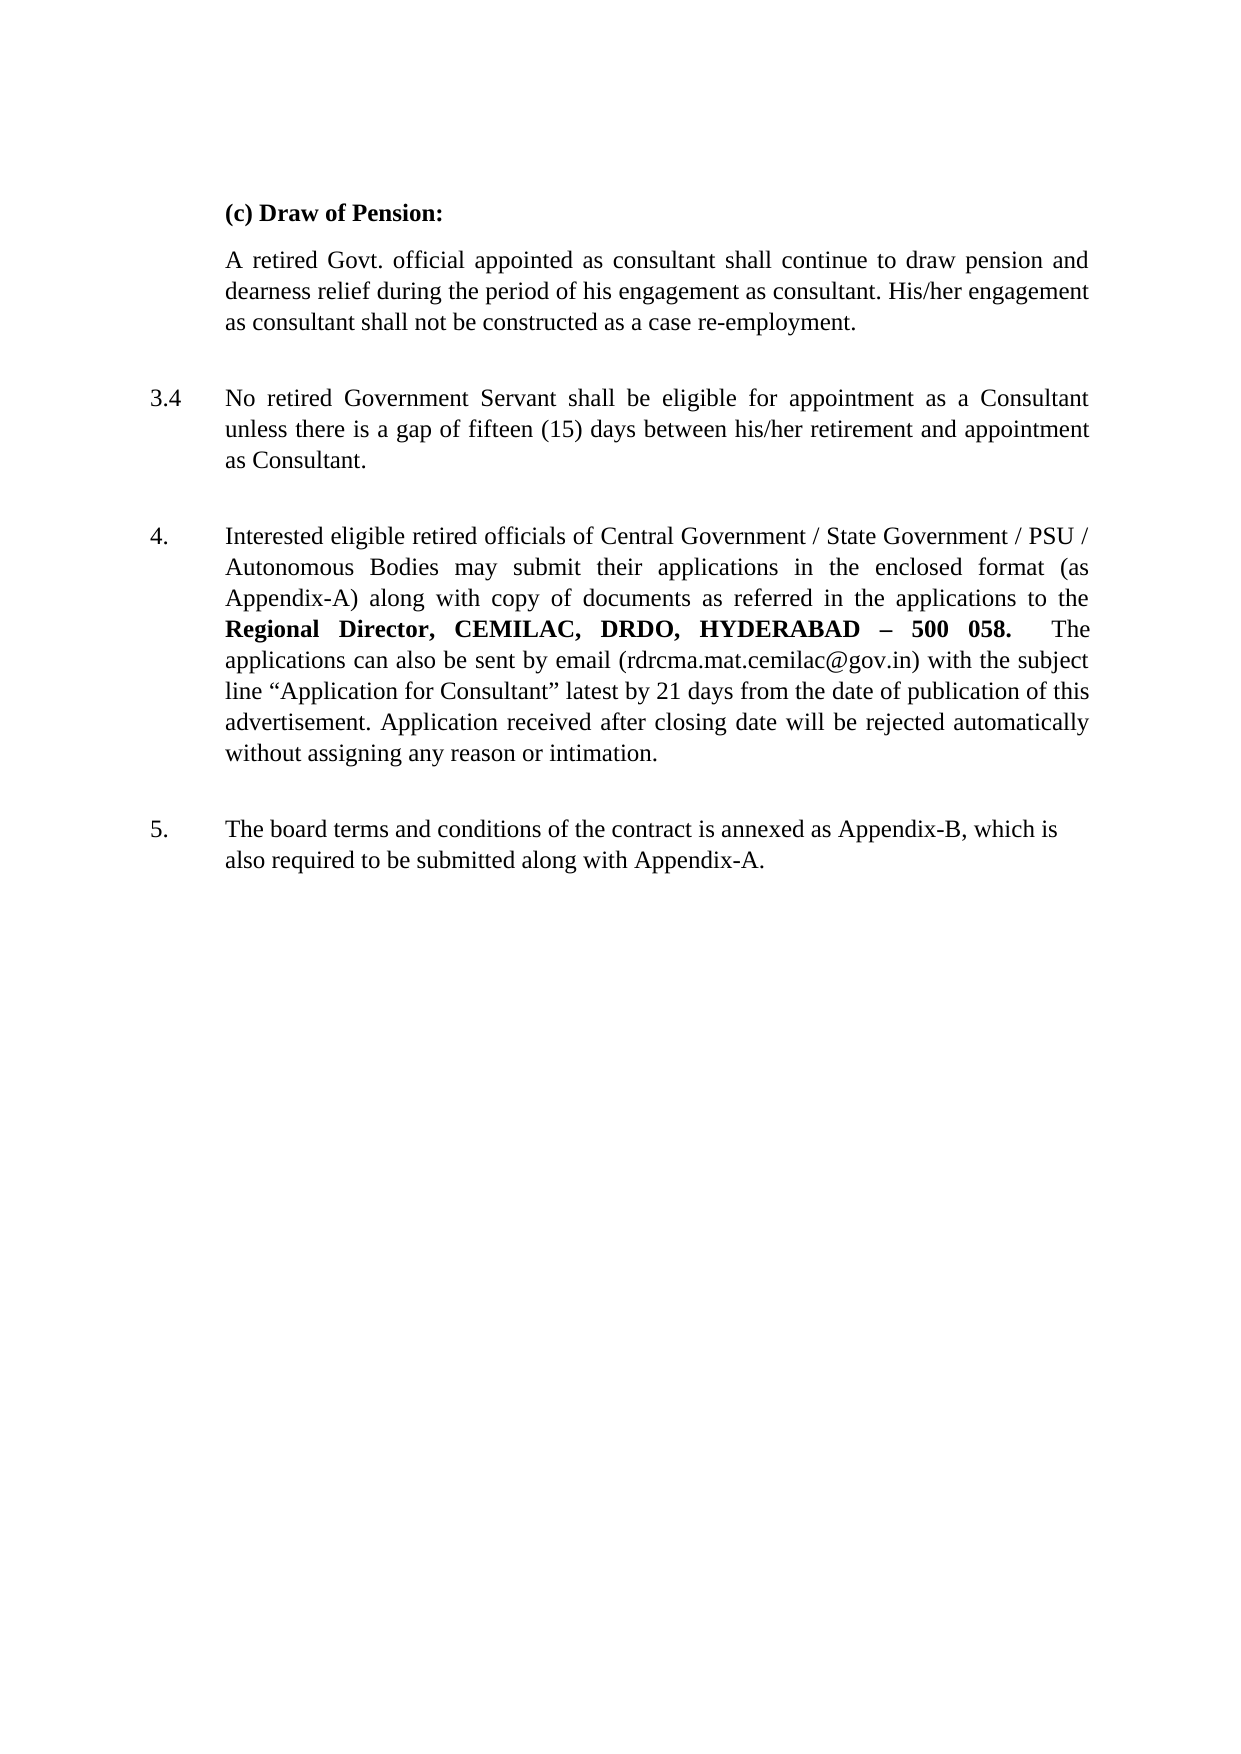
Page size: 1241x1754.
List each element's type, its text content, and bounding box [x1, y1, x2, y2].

text 4. Interested eligible retired officials of Central Government / State Government / PSU / Autonomous Bodies may submit their applications in the enclosed format (as Appendix-A) along with copy of documents as referred in the applications to the Regional Director, CEMILAC, DRDO, HYDERABAD – 500 058. The applications can also be sent by email (rdrcma.mat.cemilac@gov.in) with the subject line “Application for Consultant” latest by 21 days from the date of publication of this advertisement. Application received after closing date will be rejected automatically without assigning any reason or intimation. [150, 521, 1090, 767]
text 3.4 No retired Government Servant shall be eligible for appointment as a Consultant unless there is a gap of fifteen (15) days between his/her retirement and appointment as Consultant. [150, 383, 1090, 474]
text 5. The board terms and conditions of the contract is annexed as Appendix-B, which is also required to be submitted along with Appendix-A. [150, 814, 1090, 874]
text (c) Draw of Pension: [225, 198, 1090, 226]
text A retired Govt. official appointed as consultant shall continue to draw pension and dearness relief during the period of his engagement as consultant. His/her engagement as consultant shall not be constructed as a case re-employment. [225, 245, 1090, 336]
